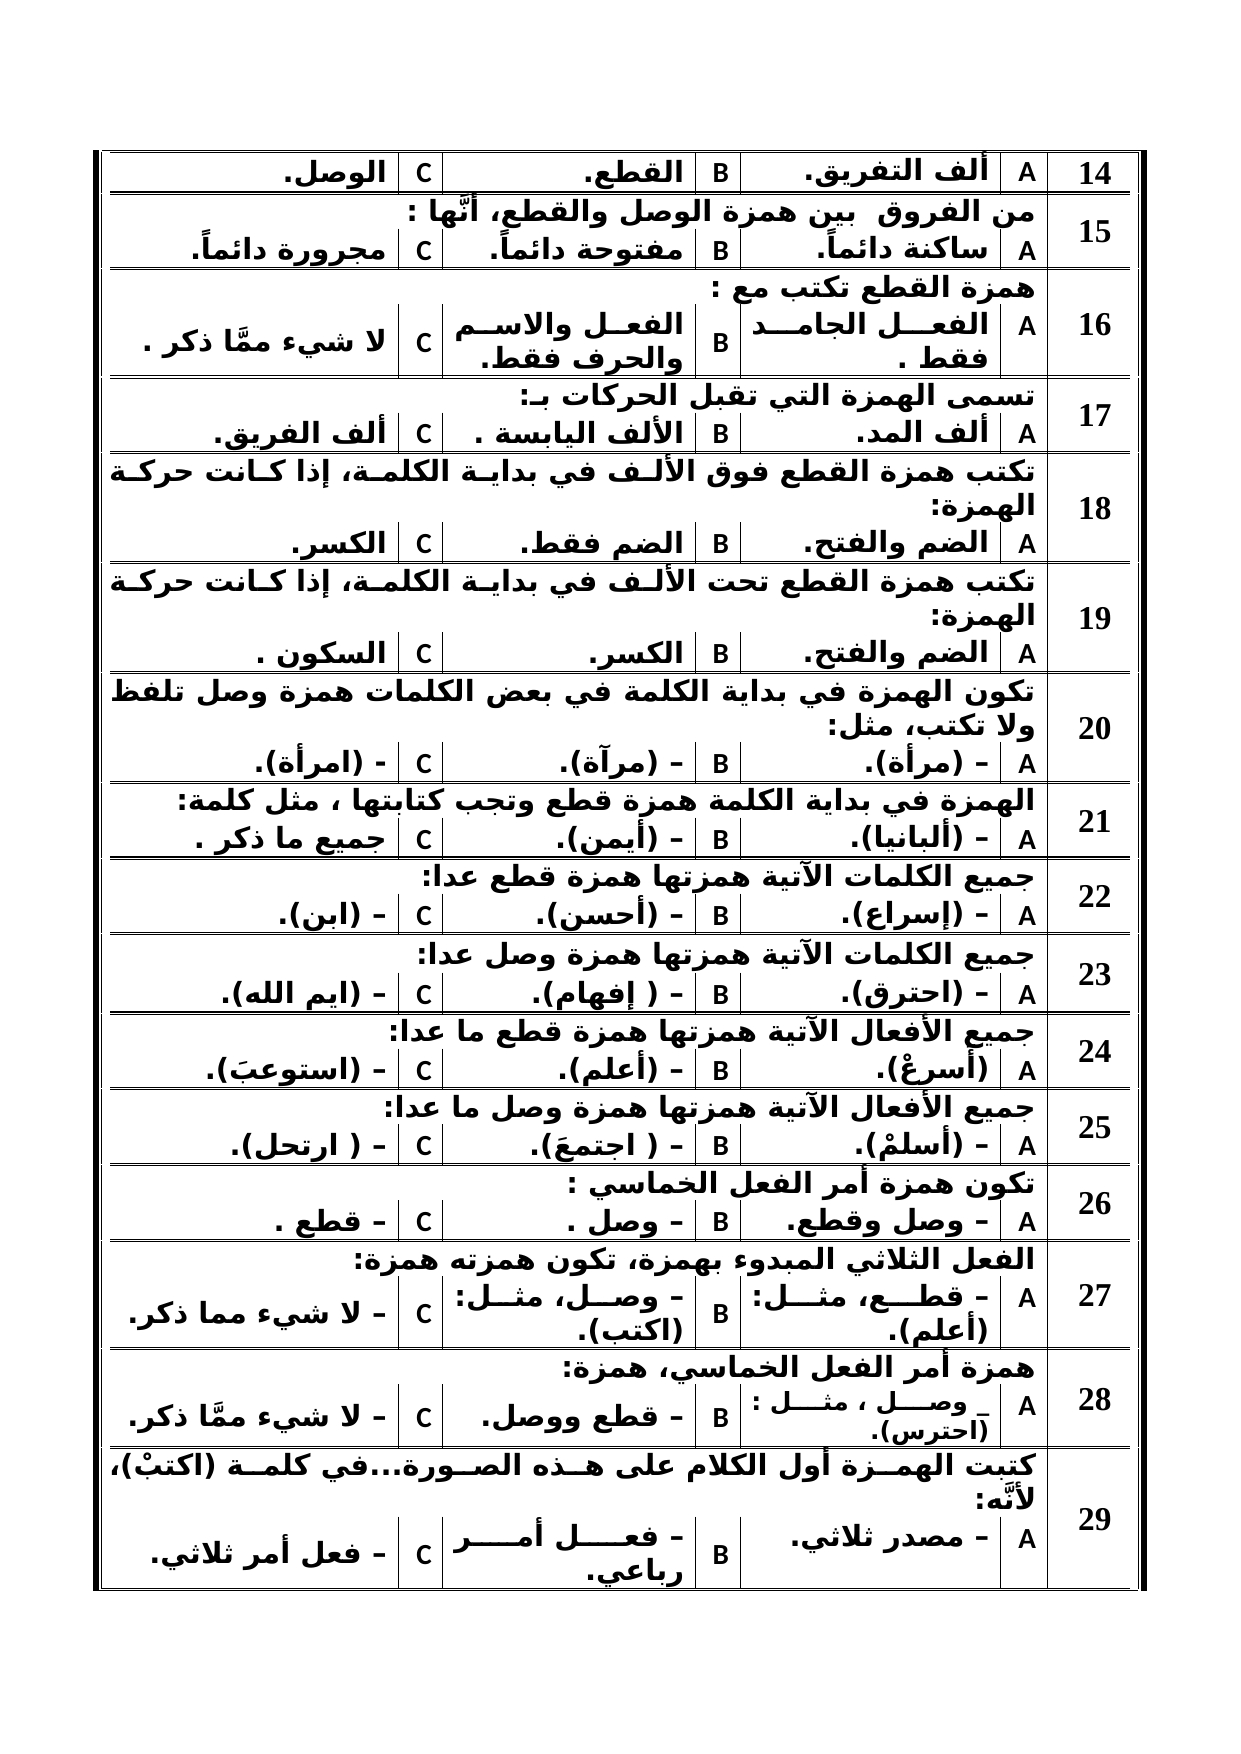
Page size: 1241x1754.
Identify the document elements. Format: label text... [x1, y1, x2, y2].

table_cell B [696, 632, 740, 671]
table_cell مجرورة دائماً. [102, 229, 398, 267]
table_cell A [1001, 1384, 1047, 1446]
table_cell ألف المد. [741, 413, 1000, 451]
table_cell C [399, 1517, 442, 1588]
table_cell – فعل أمر رباعي. [443, 1517, 695, 1588]
table_cell ألف التفريق. [741, 153, 1000, 191]
table_cell همزة القطع تكتب مع : [99, 267, 1047, 304]
table_cell – (احترق). [741, 973, 1000, 1011]
table_cell – وصل وقطع. [741, 1200, 1000, 1239]
table_cell C [399, 742, 442, 781]
table_cell 17 [1048, 375, 1141, 451]
table_cell تكون همزة أمر الفعل الخماسي : [99, 1163, 1047, 1200]
table_cell B [696, 1276, 740, 1347]
table_cell B [696, 1384, 740, 1446]
table_cell الفعل والاسم والحرف فقط. [443, 304, 695, 375]
table_cell 19 [1048, 561, 1141, 671]
table_cell جميع الأفعال الآتية همزتها همزة قطع ما عدا: [102, 1011, 1047, 1048]
table_cell A [1001, 632, 1047, 671]
table_cell B [696, 1517, 740, 1588]
table_cell – وصل، مثل: (اكتب). [443, 1276, 695, 1347]
table_cell A [1001, 818, 1047, 856]
table_cell A [1001, 973, 1047, 1011]
table_cell A [1001, 1276, 1047, 1347]
table_cell A [1001, 153, 1047, 191]
table_cell – (ابن). [102, 894, 398, 932]
table_cell – (ألبانيا). [741, 818, 1000, 856]
table_cell C [399, 894, 442, 932]
table_cell A [1001, 229, 1047, 267]
table_cell C [399, 413, 442, 451]
table_cell A [1001, 522, 1047, 561]
table_cell B [696, 973, 740, 1011]
table_cell A [1001, 1049, 1047, 1087]
table_cell القطع. [443, 153, 695, 191]
table_cell – (مرآة). [443, 742, 695, 781]
table_cell C [399, 632, 442, 671]
table_cell B [696, 894, 740, 932]
table_cell C [399, 1200, 442, 1239]
table_cell – قطع . [102, 1200, 398, 1239]
table_cell جميع الكلمات الآتية همزتها همزة وصل عدا: [99, 932, 1047, 973]
table_cell - (امرأة). [102, 742, 398, 781]
table_cell الضم والفتح. [741, 632, 1000, 671]
table_cell – ( اجتمعَ). [443, 1124, 695, 1163]
table_cell لا شيء ممَّا ذكر . [102, 304, 398, 375]
table_cell تكتب همزة القطع تحت الألف في بداية الكلمة، إذا كانت حركة الهمزة: [99, 561, 1047, 632]
table_cell – فعل أمر ثلاثي. [102, 1517, 398, 1588]
table_cell C [399, 1276, 442, 1347]
table_cell 26 [1048, 1163, 1141, 1239]
table_cell A [1001, 413, 1047, 451]
table_cell جميع ما ذكر . [102, 818, 398, 856]
table_cell الضم والفتح. [741, 522, 1000, 561]
table_cell B [696, 818, 740, 856]
table_cell الفعل الجامد فقط . [741, 304, 1000, 375]
table_cell تسمى الهمزة التي تقبل الحركات بـ: [99, 375, 1047, 412]
table_cell C [399, 229, 442, 267]
table_cell 29 [1048, 1446, 1138, 1588]
table_cell – لا شيء ممَّا ذكر. [102, 1384, 398, 1446]
table_cell تكتب همزة القطع فوق الألف في بداية الكلمة، إذا كانت حركة الهمزة: [99, 451, 1047, 522]
table_cell 18 [1048, 451, 1141, 561]
table_cell – (أيمن). [443, 818, 695, 856]
table_cell مفتوحة دائماً. [443, 229, 695, 267]
table_cell C [399, 304, 442, 375]
table_cell – (أحسن). [443, 894, 695, 932]
table_cell – (أعلم). [443, 1049, 695, 1087]
table_cell B [696, 1049, 740, 1087]
table_cell – قطع، مثل: (أعلم). [741, 1276, 1000, 1347]
table_cell B [696, 1200, 740, 1239]
table_cell C [399, 1124, 442, 1163]
table_cell C [399, 1384, 442, 1446]
table_cell – (استوعبَ). [102, 1049, 398, 1087]
table_cell الفعل الثلاثي المبدوء بهمزة، تكون همزته همزة: [99, 1239, 1047, 1276]
table_cell الكسر. [443, 632, 695, 671]
table_cell B [696, 742, 740, 781]
table_cell A [1001, 1124, 1047, 1163]
table_cell كتبت الهمزة أول الكلام على هذه الصورة...في كلمة (اكتبْ)، لأنَّه: [102, 1446, 1047, 1517]
table_cell 27 [1048, 1239, 1141, 1347]
table_cell B [696, 1124, 740, 1163]
table_cell C [399, 1049, 442, 1087]
table_cell _ وصل ، مثل : (احترس). [741, 1384, 1000, 1446]
table_cell A [1001, 742, 1047, 781]
table_cell الوصل. [99, 150, 398, 191]
table_cell 16 [1048, 267, 1141, 375]
table_cell C [399, 153, 442, 191]
table_cell – (ايم الله). [102, 973, 398, 1011]
table_cell C [399, 973, 442, 1011]
table_cell الهمزة في بداية الكلمة همزة قطع وتجب كتابتها ، مثل كلمة: [102, 781, 1047, 818]
table_cell B [696, 304, 740, 375]
table_cell الكسر. [102, 522, 398, 561]
table_cell جميع الأفعال الآتية همزتها همزة وصل ما عدا: [99, 1087, 1047, 1124]
table_cell B [696, 153, 740, 191]
table_cell تكون الهمزة في بداية الكلمة في بعض الكلمات همزة وصل تلفظ ولا تكتب، مثل: [102, 671, 1047, 742]
table_cell C [399, 818, 442, 856]
table_cell ألف الفريق. [102, 413, 398, 451]
table_cell 22 [1048, 856, 1138, 932]
table_cell – (مرأة). [741, 742, 1000, 781]
table_cell (أَسرعْ). [741, 1049, 1000, 1087]
table_cell – وصل . [443, 1200, 695, 1239]
table_cell B [696, 522, 740, 561]
table_cell الضم فقط. [443, 522, 695, 561]
table_cell همزة أمر الفعل الخماسي، همزة: [99, 1347, 1047, 1384]
table_cell – ( ارتحل). [102, 1124, 398, 1163]
table_cell B [696, 413, 740, 451]
table_cell 14 [1048, 153, 1138, 191]
table_cell – ( إفهام). [443, 973, 695, 1011]
table_cell الألف اليابسة . [443, 413, 695, 451]
table_cell ساكنة دائماً. [741, 229, 1000, 267]
table_cell 21 [1048, 781, 1138, 856]
table_cell – قطع ووصل. [443, 1384, 695, 1446]
table_cell – (أسلمْ). [741, 1124, 1000, 1163]
table_cell 24 [1048, 1011, 1138, 1087]
table_cell A [1001, 1200, 1047, 1239]
table_cell السكون . [102, 632, 398, 671]
table_cell – (إسراع). [741, 894, 1000, 932]
table_cell 23 [1048, 932, 1141, 1011]
table_cell 28 [1048, 1347, 1141, 1446]
table_cell A [1001, 894, 1047, 932]
table_cell 25 [1048, 1087, 1141, 1163]
table_cell 15 [1048, 191, 1138, 267]
table_cell C [399, 522, 442, 561]
table_cell A [1001, 1517, 1047, 1588]
table_cell 20 [1048, 671, 1138, 781]
table_cell – مصدر ثلاثي. [741, 1517, 1000, 1588]
table_cell من الفروق بين همزة الوصل والقطع، أنَّها : [102, 191, 1047, 228]
table_cell جميع الكلمات الآتية همزتها همزة قطع عدا: [102, 856, 1047, 893]
table_cell A [1001, 304, 1047, 375]
table_cell – لا شيء مما ذكر. [102, 1276, 398, 1347]
table_cell B [696, 229, 740, 267]
